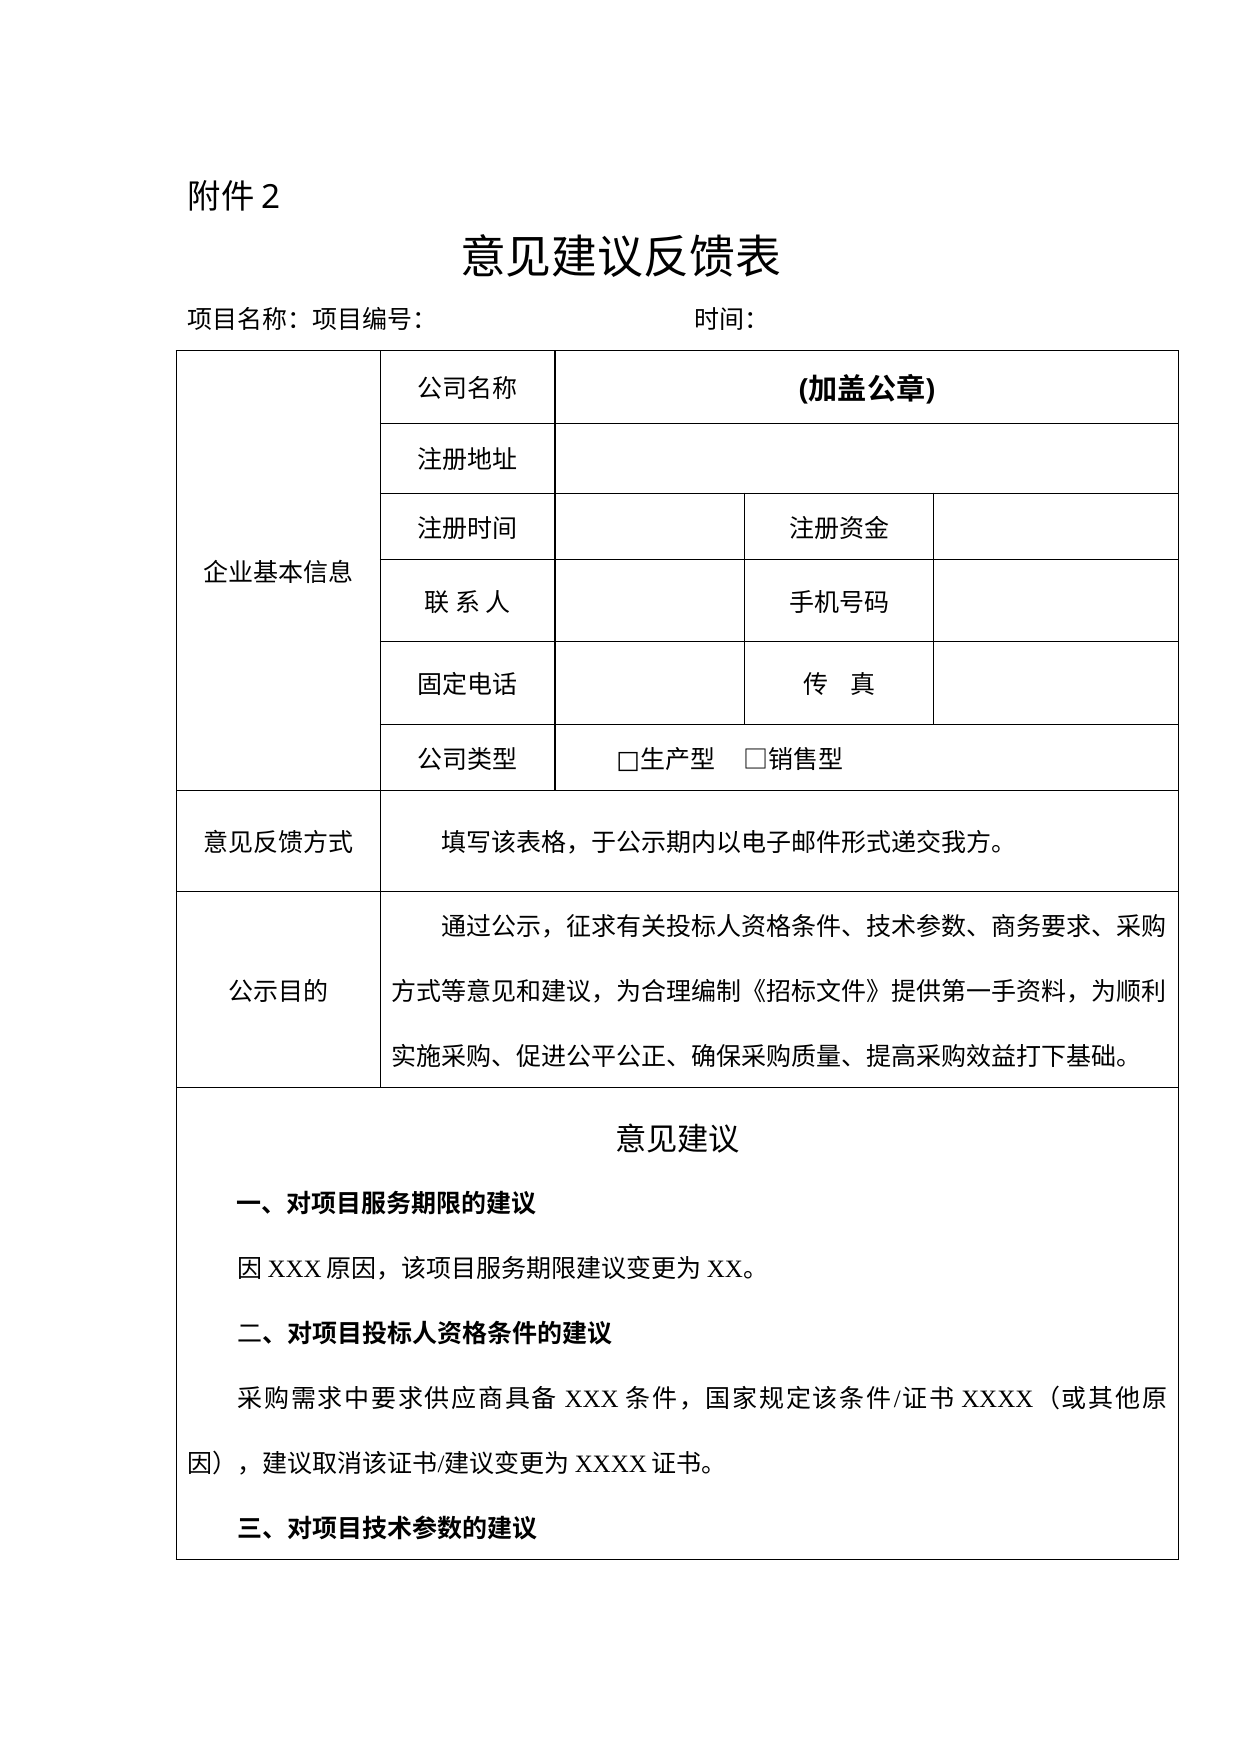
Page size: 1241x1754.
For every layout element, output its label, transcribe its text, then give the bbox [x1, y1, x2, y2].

table_cell 公示目的 [177, 892, 380, 1087]
table_cell 注册地址 [381, 424, 554, 493]
table_cell [934, 560, 1178, 641]
table_cell [556, 424, 1178, 493]
table_cell 意见反馈方式 [177, 791, 380, 891]
table_cell [934, 494, 1178, 559]
table_cell 注册时间 [381, 494, 554, 559]
table_cell [556, 642, 744, 724]
table_cell 传 真 [745, 642, 933, 724]
table_header (加盖公章) [556, 351, 1178, 422]
table_cell 注册资金 [745, 494, 933, 559]
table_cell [177, 1088, 1178, 1559]
table_cell 公司类型 [381, 725, 554, 790]
text 附件2 [187, 162, 1053, 227]
table_cell 填写该表格，于公示期内以电子邮件形式递交我方。 [381, 791, 1178, 891]
table_cell 联 系 人 [381, 560, 554, 641]
table_cell 固定电话 [381, 642, 554, 724]
table_cell 通过公示，征求有关投标人资格条件、技术参数、商务要求、采购方式等意见和建议，为合理编制《招标文件》提供第一手资料，为顺利实施采购、促进公平公正、确保采购质量、提高采购效益打下基础。 [381, 892, 1178, 1087]
table_cell [556, 494, 744, 559]
table_header 公司名称 [381, 351, 554, 422]
table_cell 手机号码 [745, 560, 933, 641]
text 意见建议反馈表 [187, 227, 1053, 285]
table_header 企业基本信息 [177, 351, 380, 790]
text 项目名称：项目编号： 时间： [187, 285, 1053, 350]
table_cell □生产型 □销售型 [556, 725, 1178, 790]
table_cell [556, 560, 744, 641]
table_cell [934, 642, 1178, 724]
